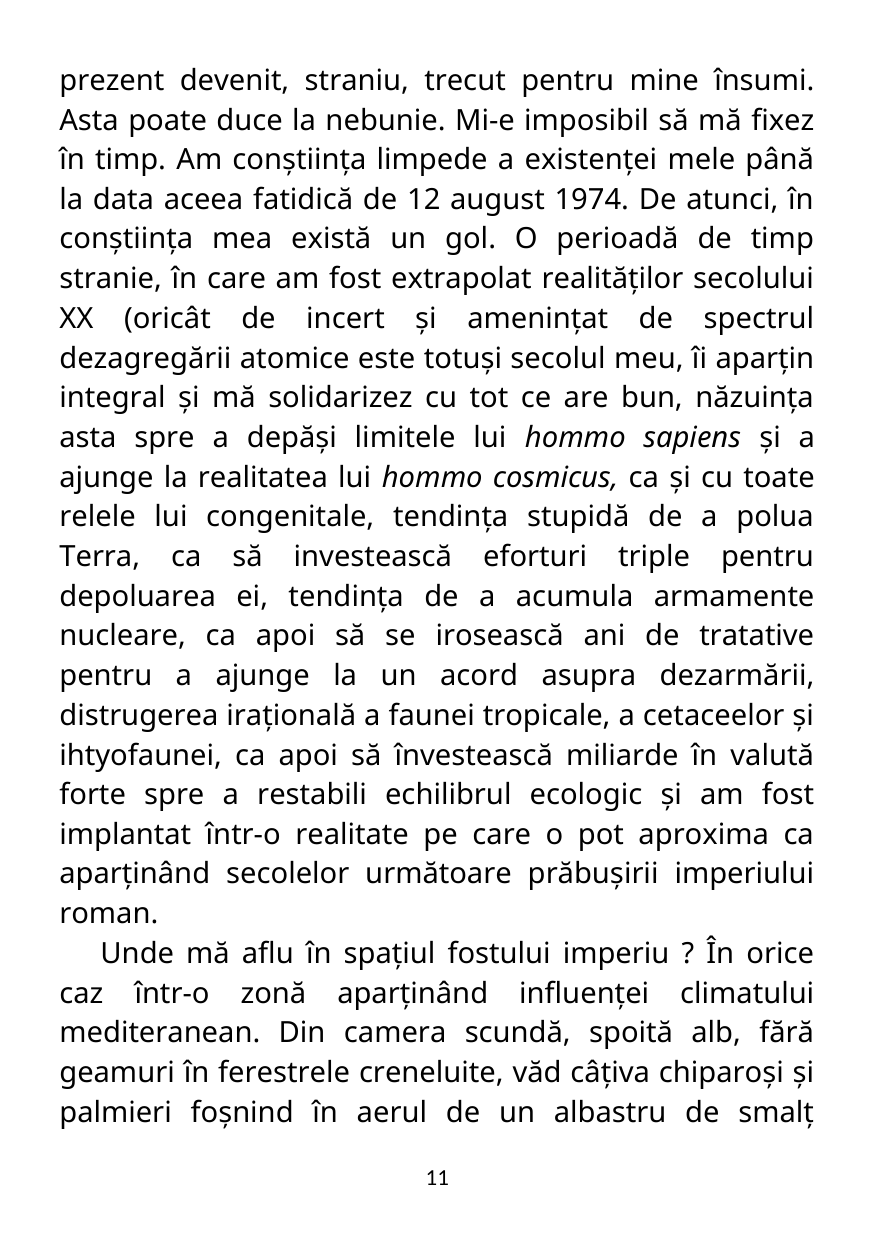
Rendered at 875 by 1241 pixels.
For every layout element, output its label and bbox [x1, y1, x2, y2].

text [59, 932, 815, 1131]
text [59, 59, 815, 932]
